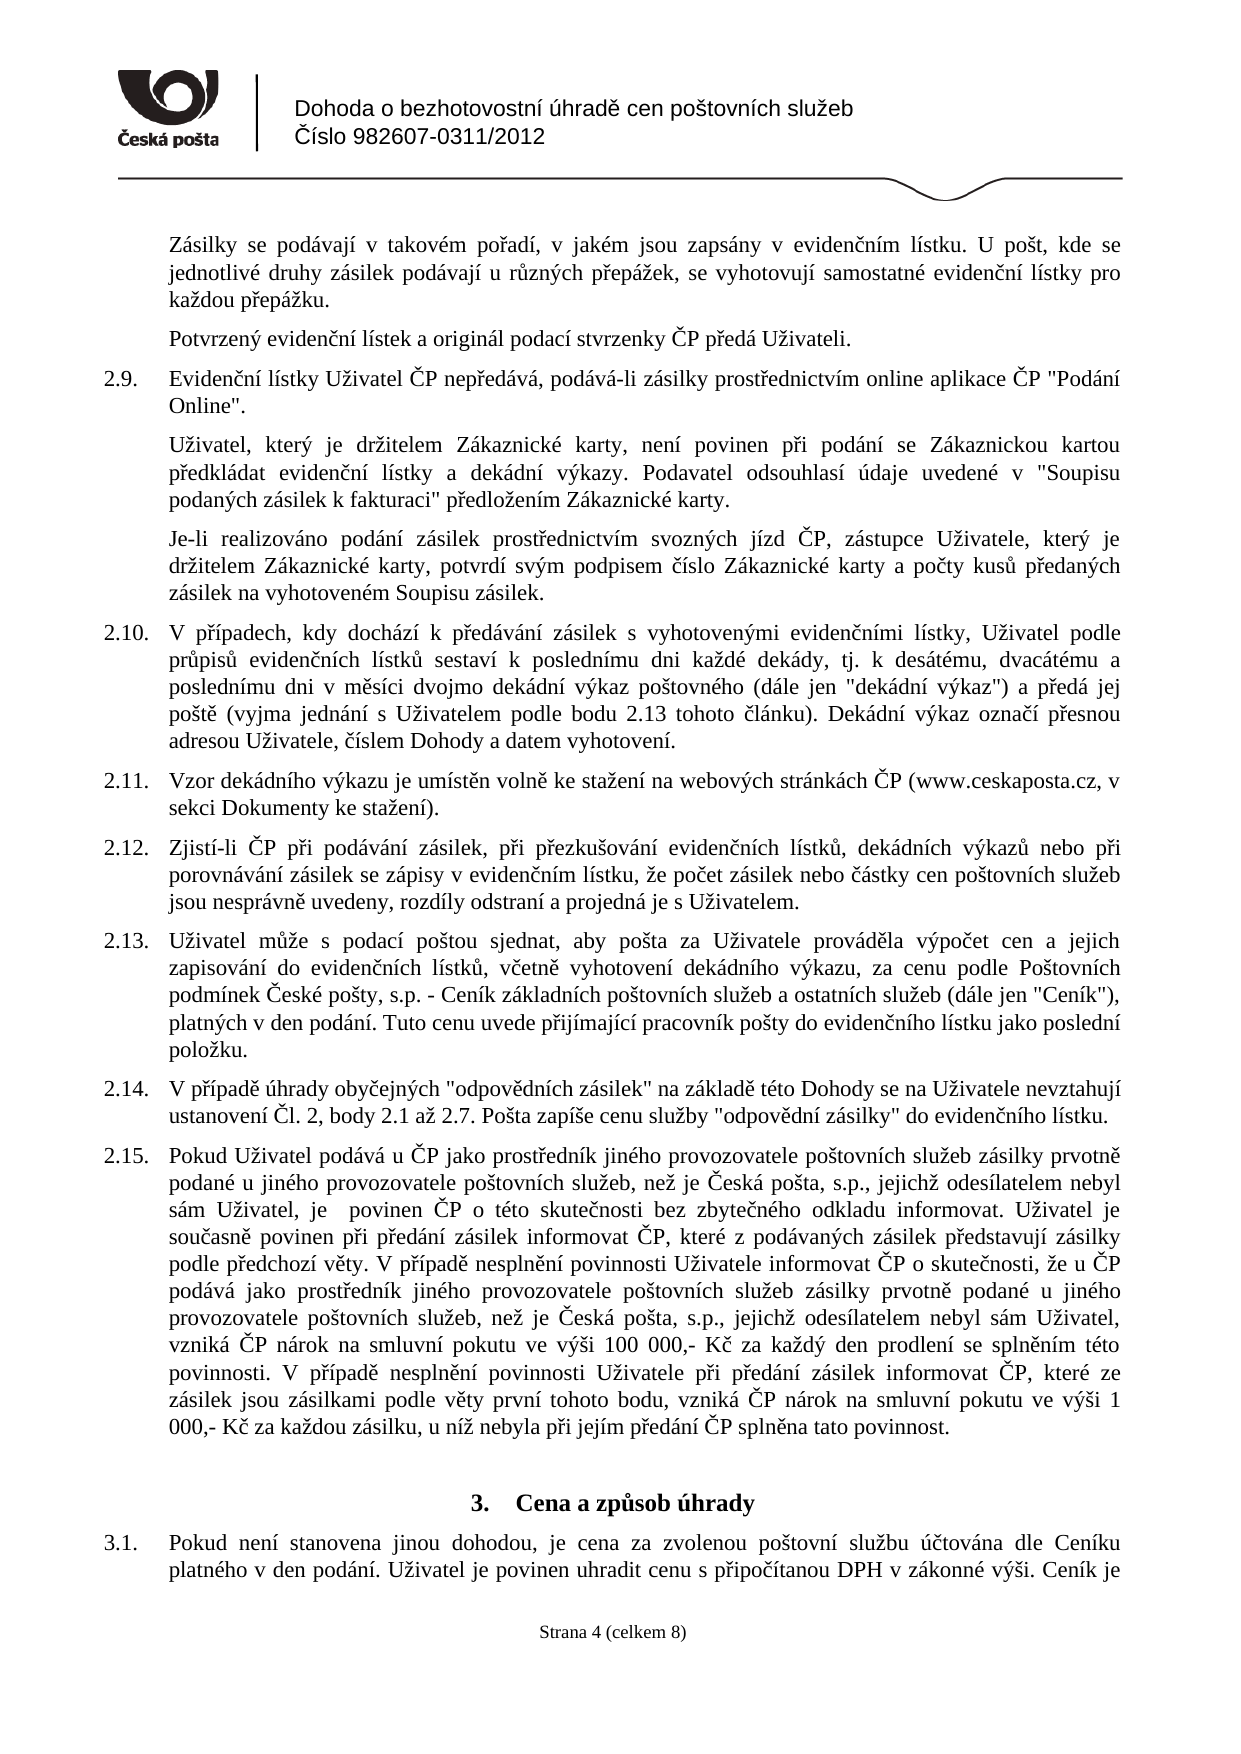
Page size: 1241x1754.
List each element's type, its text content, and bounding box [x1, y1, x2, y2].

list Pokud Uživatel podává u ČP jako prostředník jiného provozovatele poštovních služeb zásilky prvotně podané u jiného provozovatele poštovních služeb, než je Česká pošta, s.p., jejichž odesílatelem nebyl sám Uživatel, je povinen ČP o této skutečnosti bez zbytečného odkladu informovat. Uživatel je současně povinen při předání zásilek informovat ČP, které z podávaných zásilek představují zásilky podle předchozí věty. V případě nesplnění povinnosti Uživatele informovat ČP o skutečnosti, že u ČP podává jako prostředník jiného provozovatele poštovních služeb zásilky prvotně podané u jiného provozovatele poštovních služeb, než je Česká pošta, s.p., jejichž odesílatelem nebyl sám Uživatel, vzniká ČP nárok na smluvní pokutu ve výši 100 000,- Kč za každý den prodlení se splněním této povinnosti. V případě nesplnění povinnosti Uživatele při předání zásilek informovat ČP, které ze zásilek jsou zásilkami podle věty první tohoto bodu, vzniká ČP nárok na smluvní pokutu ve výši 1 000,- Kč za každou zásilku, u níž nebyla při jejím předání ČP splněna tato povinnost. [103, 1142, 1122, 1439]
list Uživatel může s podací poštou sjednat, aby pošta za Uživatele prováděla výpočet cen a jejich zapisování do evidenčních lístků, včetně vyhotovení dekádního výkazu, za cenu podle Poštovních podmínek České pošty, s.p. - Ceník základních poštovních služeb a ostatních služeb (dále jen "Ceník"), platných v den podání. Tuto cenu uvede přijímající pracovník pošty do evidenčního lístku jako poslední položku. [103, 927, 1122, 1062]
list Vzor dekádního výkazu je umístěn volně ke stažení na webových stránkách ČP (www.ceskaposta.cz, v sekci Dokumenty ke stažení). [103, 767, 1122, 821]
text Cena a způsob úhrady [103, 1489, 1122, 1517]
list Je-li realizováno podání zásilek prostřednictvím svozných jízd ČP, zástupce Uživatele, který je držitelem Zákaznické karty, potvrdí svým podpisem číslo Zákaznické karty a počty kusů předaných zásilek na vyhotoveném Soupisu zásilek. [103, 525, 1122, 606]
list Evidenční lístky Uživatel ČP nepředává, podává-li zásilky prostřednictvím online aplikace ČP "Podání Online". [103, 364, 1122, 419]
list Zjistí-li ČP při podávání zásilek, při přezkušování evidenčních lístků, dekádních výkazů nebo při porovnávání zásilek se zápisy v evidenčním lístku, že počet zásilek nebo částky cen poštovních služeb jsou nesprávně uvedeny, rozdíly odstraní a projedná je s Uživatelem. [103, 833, 1122, 914]
list Uživatel, který je držitelem Zákaznické karty, není povinen při podání se Zákaznickou kartou předkládat evidenční lístky a dekádní výkazy. Podavatel odsouhlasí údaje uvedené v "Soupisu podaných zásilek k fakturaci" předložením Zákaznické karty. [103, 431, 1122, 512]
list Zásilky se podávají v takovém pořadí, v jakém jsou zapsány v evidenčním lístku. U pošt, kde se jednotlivé druhy zásilek podávají u různých přepážek, se vyhotovují samostatné evidenční lístky pro každou přepážku. [103, 231, 1122, 312]
list Potvrzený evidenční lístek a originál podací stvrzenky ČP předá Uživateli. [103, 325, 1122, 352]
picture [118, 70, 219, 148]
list V případech, kdy dochází k předávání zásilek s vyhotovenými evidenčními lístky, Uživatel podle průpisů evidenčních lístků sestaví k poslednímu dni každé dekády, tj. k desátému, dvacátému a poslednímu dni v měsíci dvojmo dekádní výkaz poštovného (dále jen "dekádní výkaz") a předá jej poště (vyjma jednání s Uživatelem podle bodu 2.13 tohoto článku). Dekádní výkaz označí přesnou adresou Uživatele, číslem Dohody a datem vyhotovení. [103, 619, 1122, 754]
list V případě úhrady obyčejných "odpovědních zásilek" na základě této Dohody se na Uživatele nevztahují ustanovení Čl. 2, body 2.1 až 2.7. Pošta zapíše cenu služby "odpovědní zásilky" do evidenčního lístku. [103, 1075, 1122, 1129]
picture [118, 177, 1123, 201]
